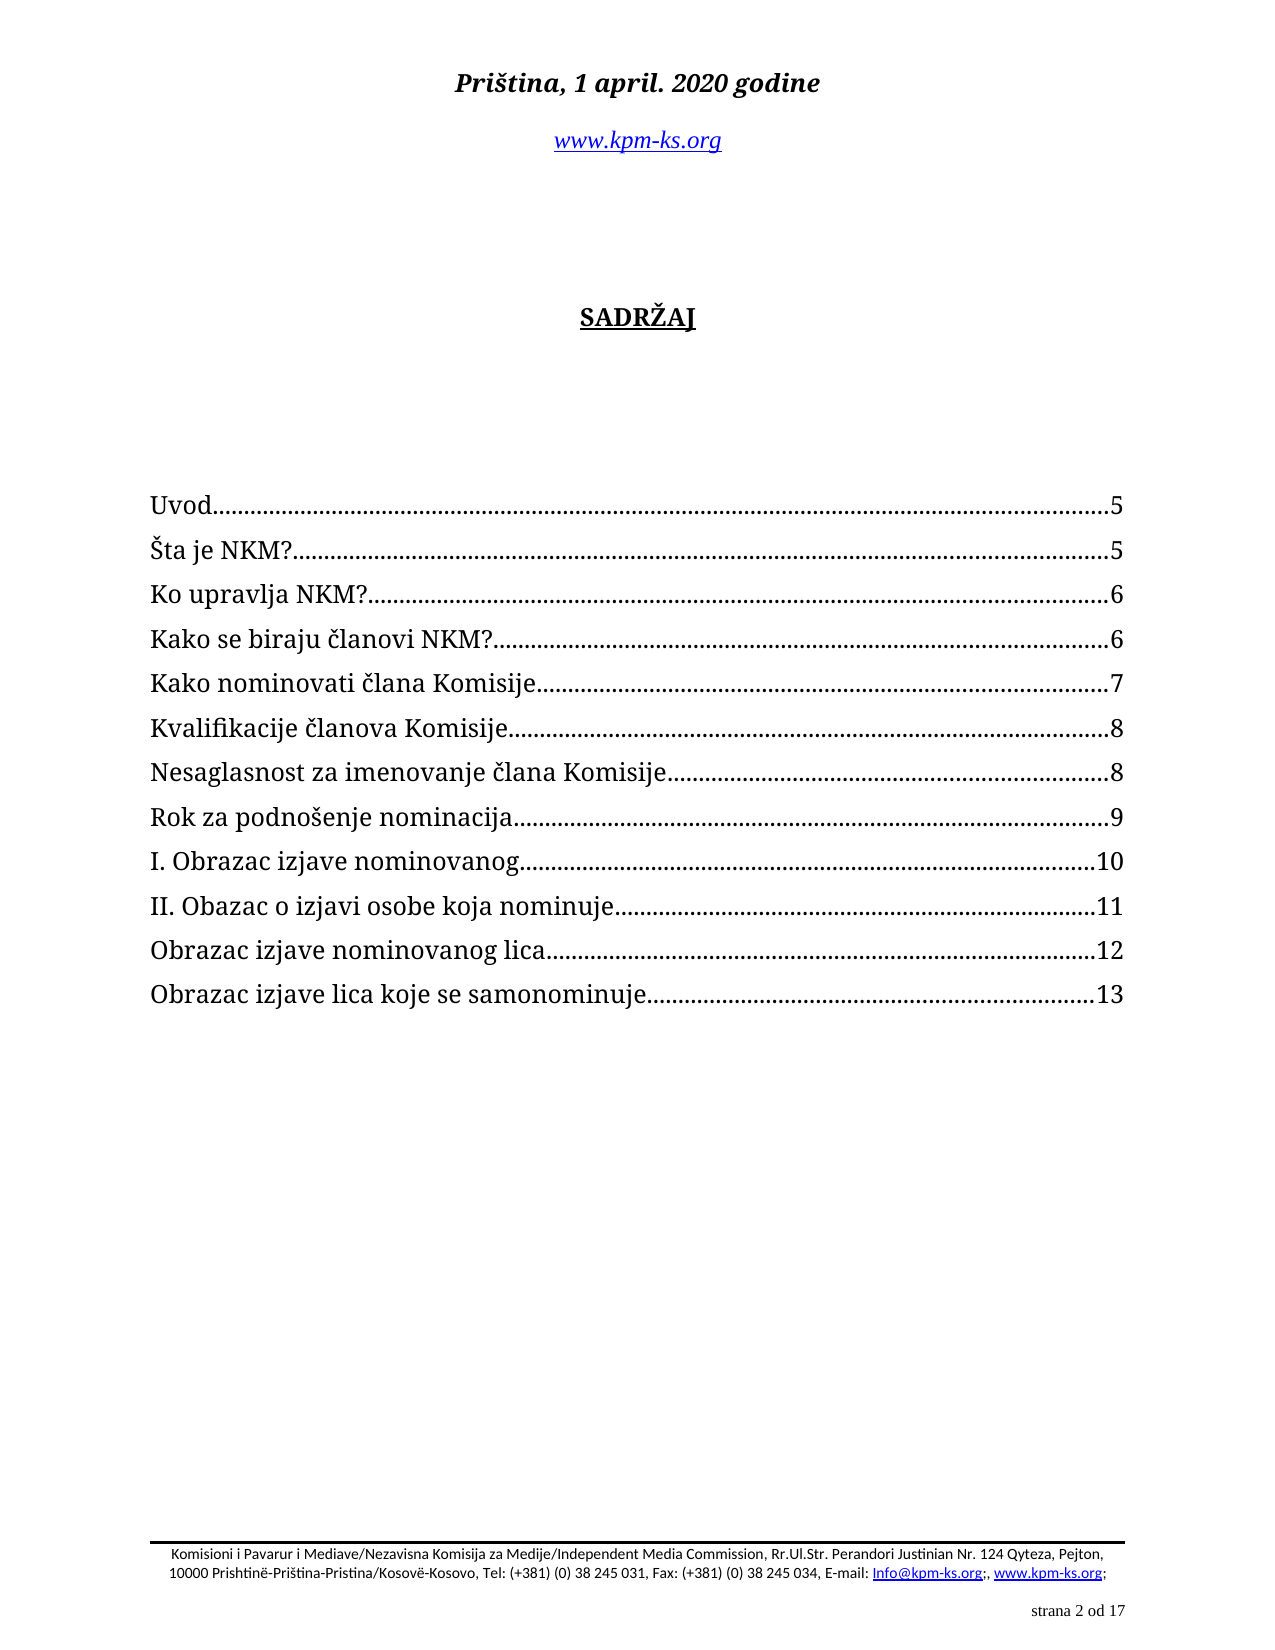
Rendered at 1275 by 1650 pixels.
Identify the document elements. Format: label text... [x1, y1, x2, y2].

text Rok za podnošenje nominacija 9 [150, 799, 1125, 833]
text Kako se biraju članovi NKM? 6 [150, 621, 1125, 655]
text SADRŽAJ [150, 299, 1125, 333]
text Uvod 5 [150, 488, 1125, 522]
text Kako nominovati člana Komisije 7 [150, 666, 1125, 700]
text Šta je NKM? 5 [150, 532, 1125, 566]
text I. Obrazac izjave nominovanog 10 [150, 844, 1125, 878]
text Ko upravlja NKM? 6 [150, 577, 1125, 611]
text www.kpm-ks.org [150, 126, 1125, 154]
text Obrazac izjave nominovanog lica 12 [150, 933, 1125, 967]
text Obrazac izjave lica koje se samonominuje 13 [150, 977, 1125, 1011]
text Nesaglasnost za imenovanje člana Komisije 8 [150, 755, 1125, 789]
text II. Obazac o izjavi osobe koja nominuje 11 [150, 888, 1125, 922]
text Kvalifikacije članova Komisije 8 [150, 710, 1125, 744]
text Priština, 1 april. 2020 godine [150, 66, 1125, 100]
